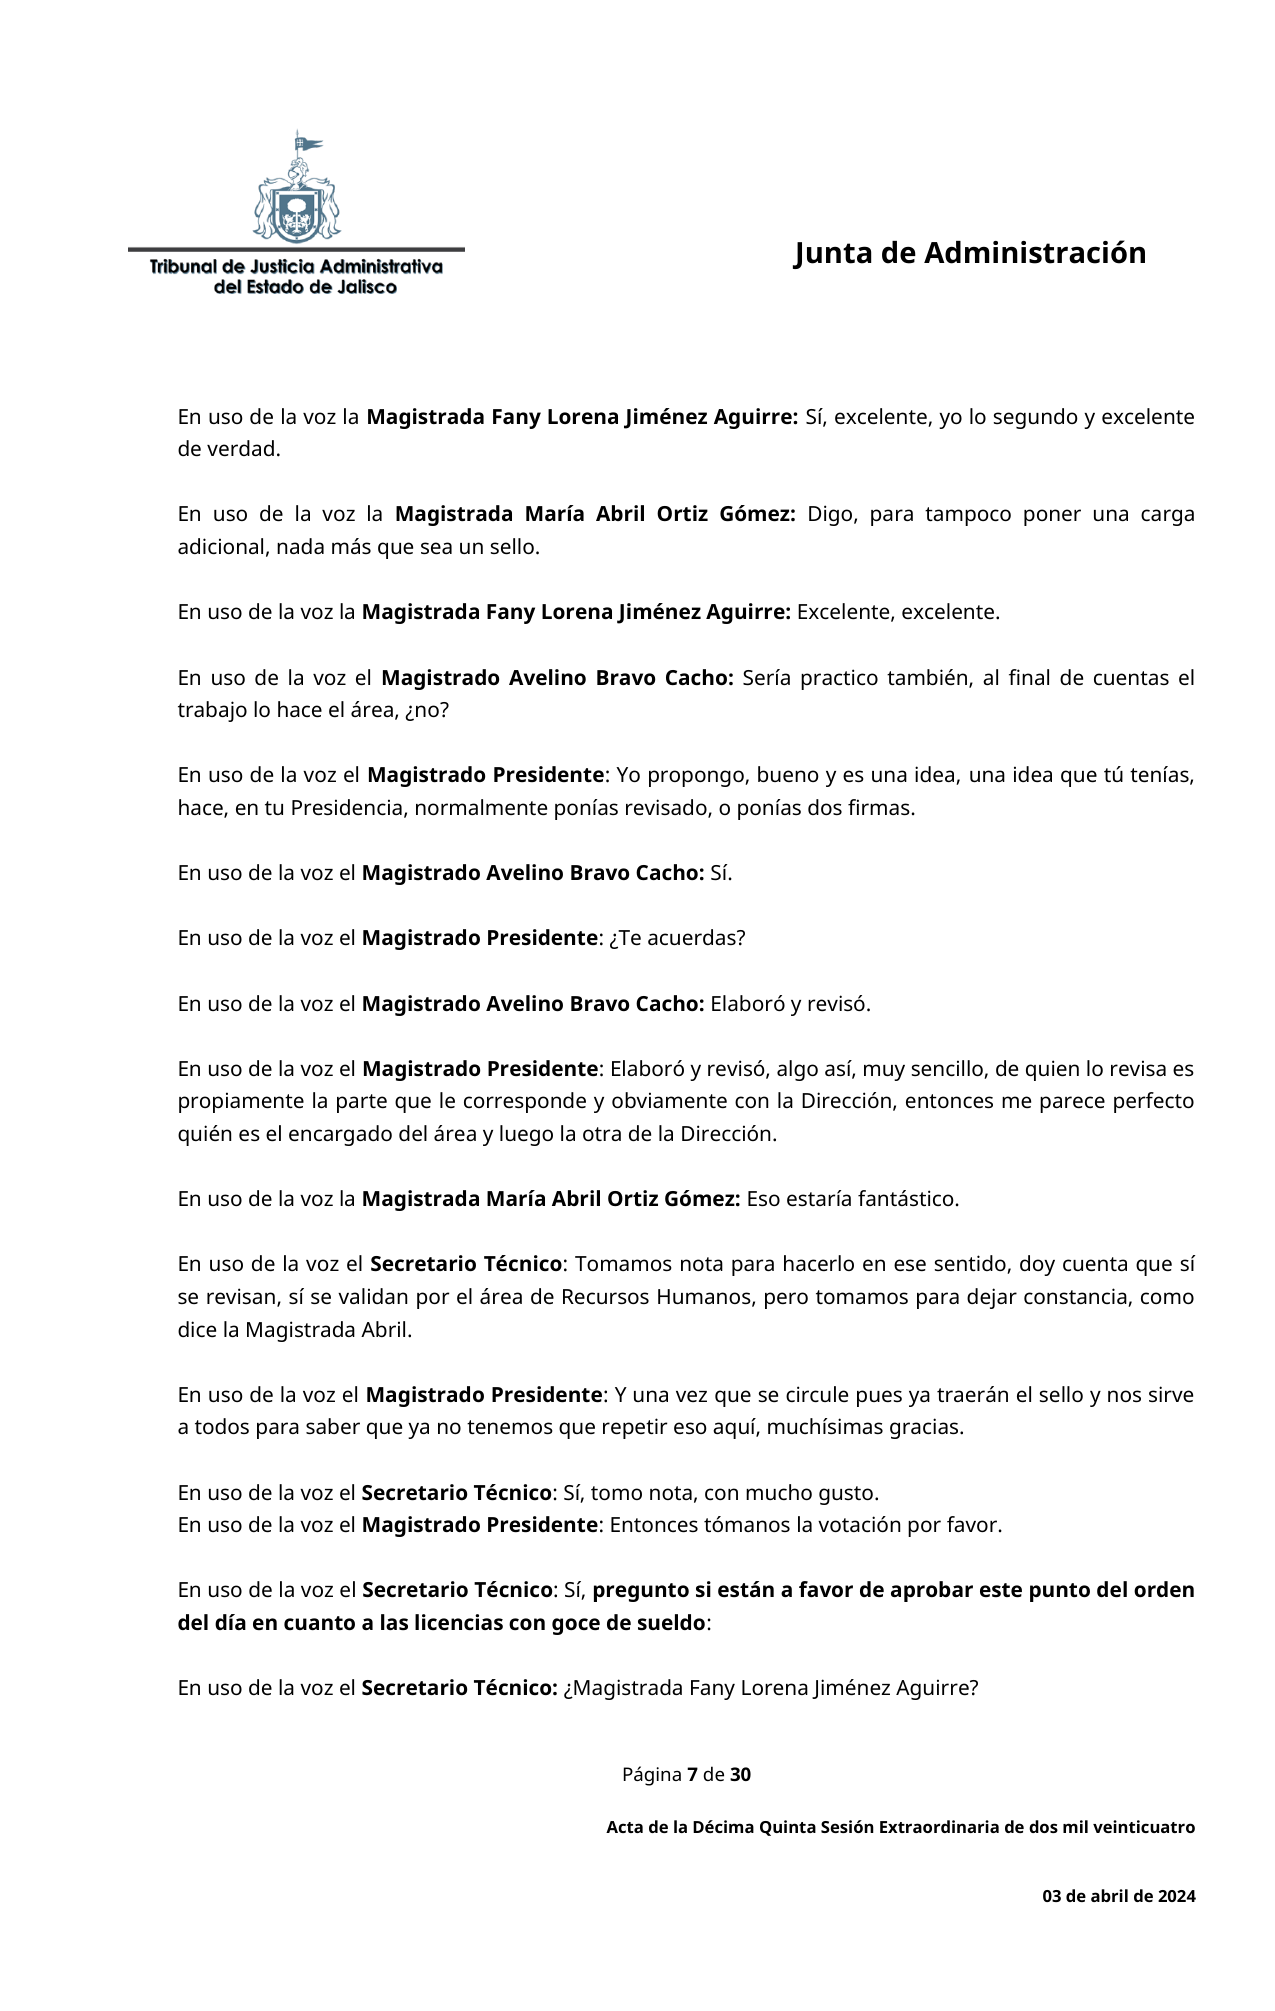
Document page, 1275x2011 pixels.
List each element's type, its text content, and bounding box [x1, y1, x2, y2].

picture [128, 128, 465, 294]
text En uso de la voz el Secretario Técnico: Sí, tomo nota, con mucho gusto. [177, 1478, 1196, 1506]
text En uso de la voz la Magistrada María Abril Ortiz Gómez: Eso estaría fantástico. [177, 1184, 1196, 1213]
text En uso de la voz el Magistrado Avelino Bravo Cacho: Elaboró y revisó. [177, 989, 1196, 1017]
text En uso de la voz el Secretario Técnico: ¿Magistrada Fany Lorena Jiménez Aguirre? [177, 1673, 1196, 1702]
text En uso de la voz el Magistrado Avelino Bravo Cacho: Sí. [177, 858, 1196, 887]
text En uso de la voz el Magistrado Presidente: ¿Te acuerdas? [177, 923, 1196, 952]
text En uso de la voz la Magistrada Fany Lorena Jiménez Aguirre: Sí, excelente, yo lo segundo y excelente de verdad. [177, 402, 1196, 463]
text En uso de la voz el Magistrado Avelino Bravo Cacho: Sería practico también, al final de cuentas el trabajo lo hace el área, ¿no? [177, 663, 1196, 724]
text En uso de la voz la Magistrada Fany Lorena Jiménez Aguirre: Excelente, excelente. [177, 597, 1196, 626]
text En uso de la voz el Secretario Técnico: Tomamos nota para hacerlo en ese sentido, doy cuenta que sí se revisan, sí se validan por el área de Recursos Humanos, pero tomamos para dejar constancia, como dice la Magistrada Abril. [177, 1249, 1196, 1343]
text En uso de la voz el Magistrado Presidente: Entonces tómanos la votación por favor. [177, 1510, 1196, 1539]
text En uso de la voz el Magistrado Presidente: Y una vez que se circule pues ya traerán el sello y nos sirve a todos para saber que ya no tenemos que repetir eso aquí, muchísimas gracias. [177, 1380, 1196, 1441]
text En uso de la voz el Magistrado Presidente: Yo propongo, bueno y es una idea, una idea que tú tenías, hace, en tu Presidencia, normalmente ponías revisado, o ponías dos firmas. [177, 760, 1196, 821]
text En uso de la voz el Magistrado Presidente: Elaboró y revisó, algo así, muy sencillo, de quien lo revisa es propiamente la parte que le corresponde y obviamente con la Dirección, entonces me parece perfecto quién es el encargado del área y luego la otra de la Dirección. [177, 1054, 1196, 1147]
text En uso de la voz la Magistrada María Abril Ortiz Gómez: Digo, para tampoco poner una carga adicional, nada más que sea un sello. [177, 499, 1196, 561]
text En uso de la voz el Secretario Técnico: Sí, pregunto si están a favor de aprobar este punto del orden del día en cuanto a las licencias con goce de sueldo: [177, 1576, 1196, 1637]
